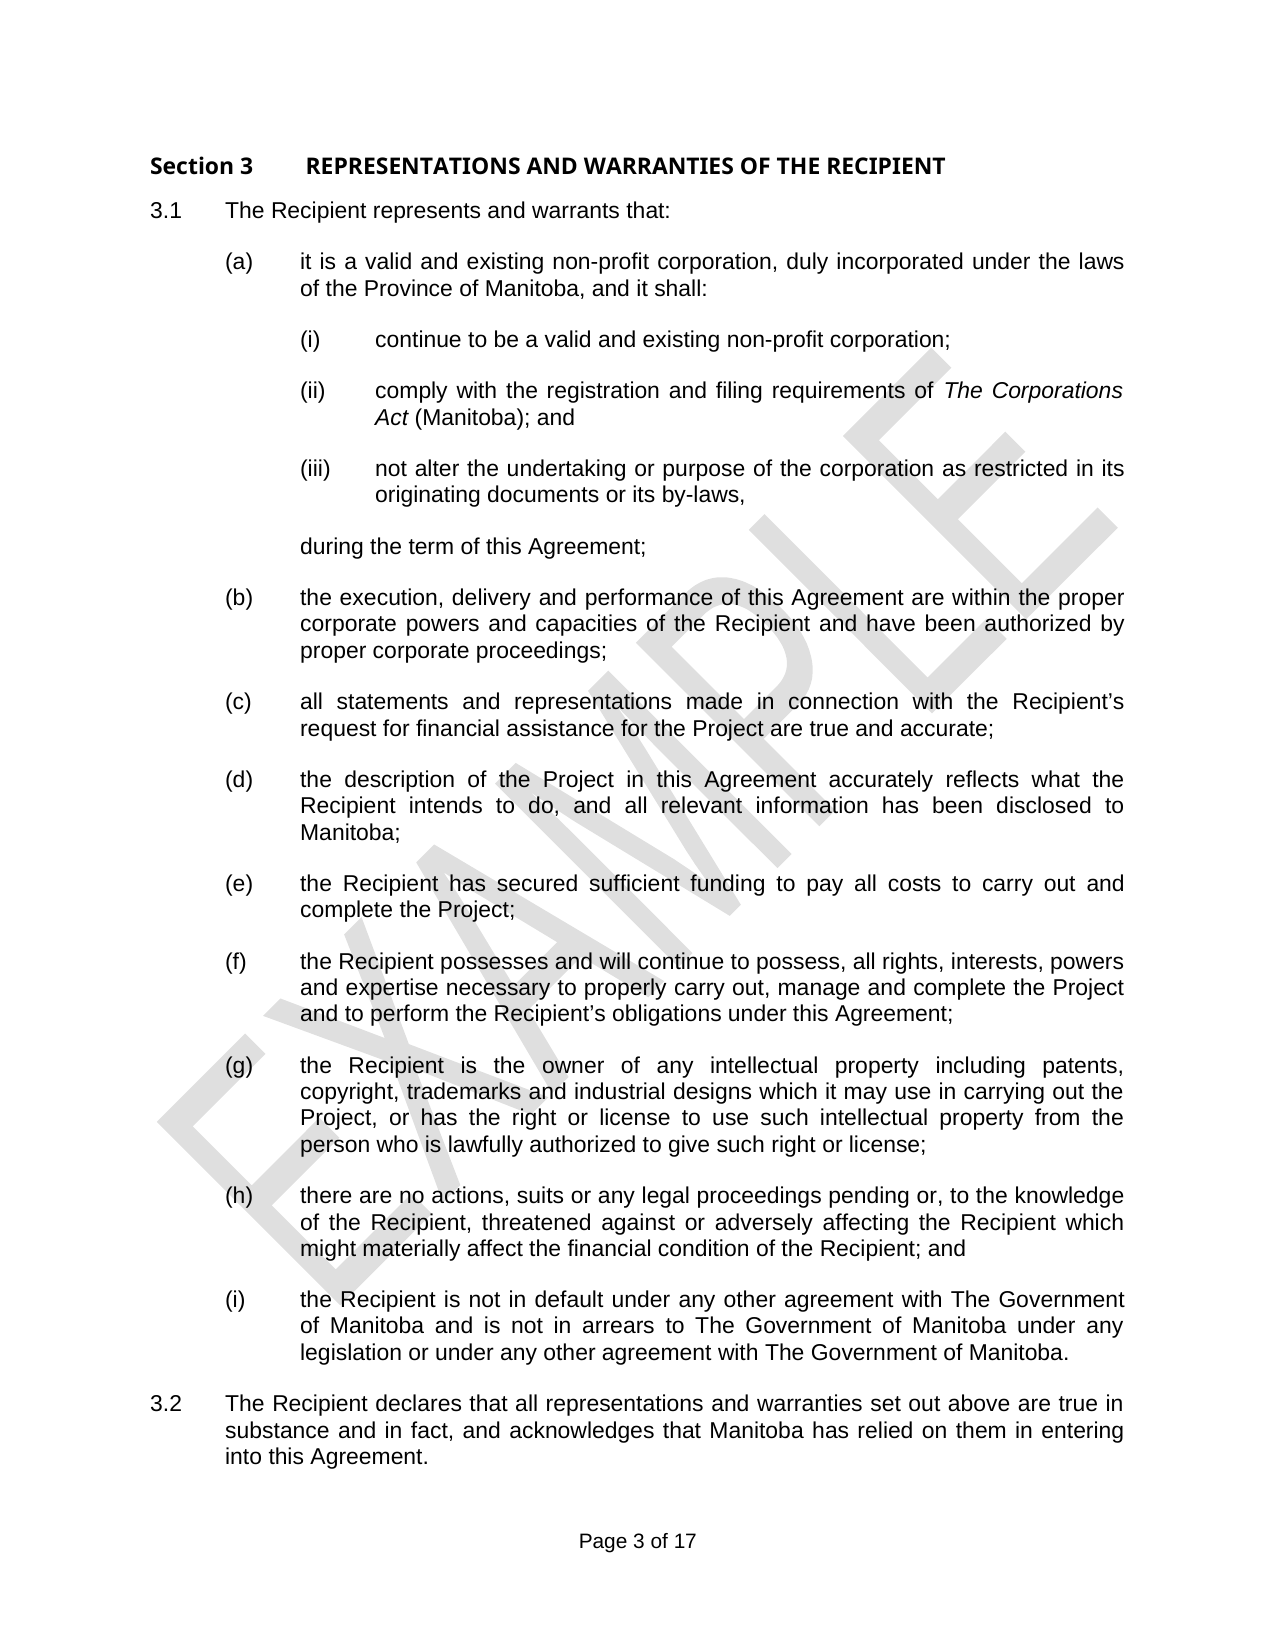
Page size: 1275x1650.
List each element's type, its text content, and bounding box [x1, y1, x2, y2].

subtitle REPRESENTATIONS AND WARRANTIES OF THE RECIPIENT [150, 150, 1125, 181]
text during the term of this Agreement; [225, 533, 1125, 559]
subtitle comply with the registration and filing requirements of The Corporations Act (Manitoba); and [300, 377, 1125, 430]
subtitle continue to be a valid and existing non-profit corporation; [300, 326, 1125, 352]
subtitle The Recipient represents and warrants that: [150, 197, 1125, 223]
subtitle the description of the Project in this Agreement accurately reflects what the Recipient intends to do, and all relevant information has been disclosed to Manitoba; [225, 766, 1125, 845]
subtitle The Recipient declares that all representations and warranties set out above are true in substance and in fact, and acknowledges that Manitoba has relied on them in entering into this Agreement. [150, 1390, 1125, 1469]
subtitle the Recipient is the owner of any intellectual property including patents, copyright, trademarks and industrial designs which it may use in carrying out the Project, or has the right or license to use such intellectual property from the person who is lawfully authorized to give such right or license; [225, 1052, 1125, 1157]
subtitle the Recipient possesses and will continue to possess, all rights, interests, powers and expertise necessary to properly carry out, manage and complete the Project and to perform the Recipient’s obligations under this Agreement; [225, 948, 1125, 1027]
subtitle there are no actions, suits or any legal proceedings pending or, to the knowledge of the Recipient, threatened against or adversely affecting the Recipient which might materially affect the financial condition of the Recipient; and [225, 1182, 1125, 1261]
subtitle all statements and representations made in connection with the Recipient’s request for financial assistance for the Project are true and accurate; [225, 688, 1125, 741]
subtitle not alter the undertaking or purpose of the corporation as restricted in its originating documents or its by-laws, [300, 455, 1125, 508]
subtitle the Recipient has secured sufficient funding to pay all costs to carry out and complete the Project; [225, 870, 1125, 923]
subtitle it is a valid and existing non-profit corporation, duly incorporated under the laws of the Province of Manitoba, and it shall: [225, 248, 1125, 301]
subtitle the Recipient is not in default under any other agreement with The Government of Manitoba and is not in arrears to The Government of Manitoba under any legislation or under any other agreement with The Government of Manitoba. [225, 1286, 1125, 1365]
subtitle the execution, delivery and performance of this Agreement are within the proper corporate powers and capacities of the Recipient and have been authorized by proper corporate proceedings; [225, 584, 1125, 663]
